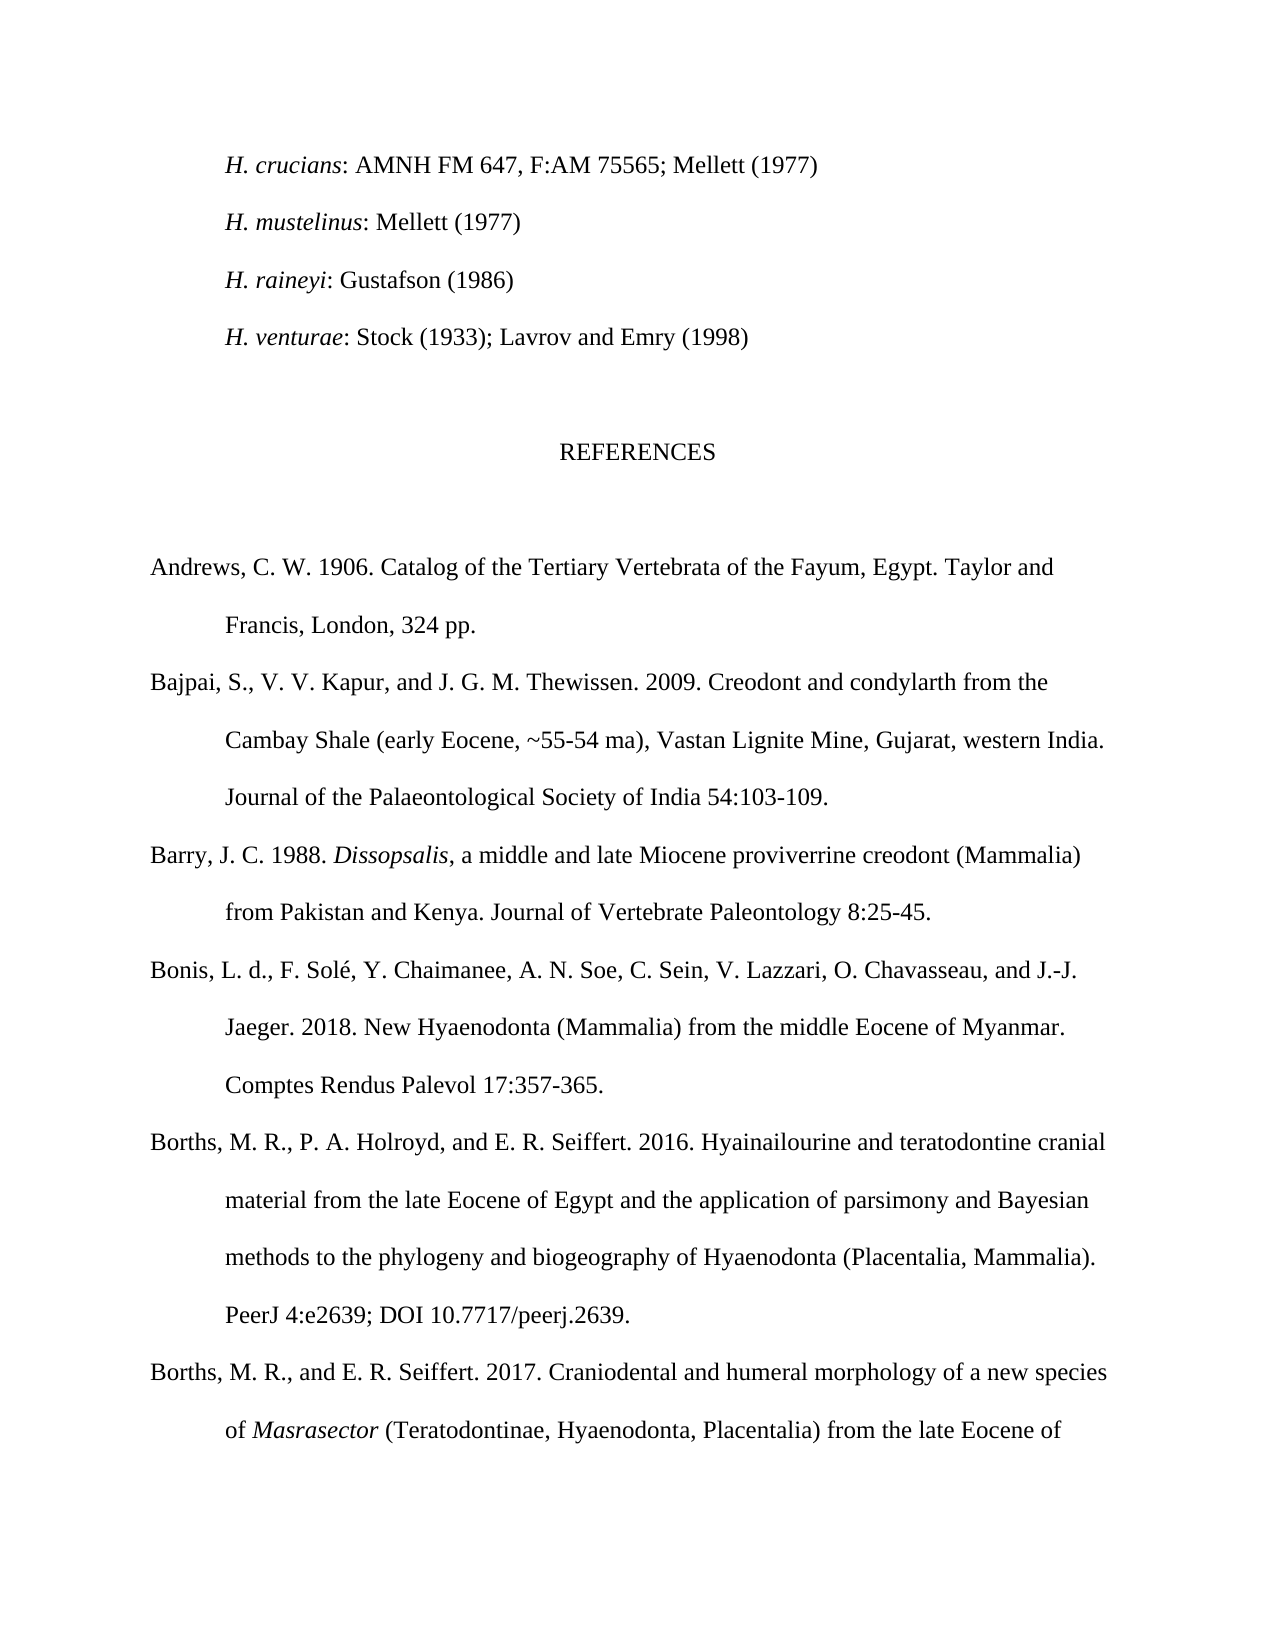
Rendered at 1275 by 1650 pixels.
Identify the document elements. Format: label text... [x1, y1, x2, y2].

text Bajpai, S., V. V. Kapur, and J. G. M. Thewissen. 2009. Creodont and condylarth from the Cambay Shale (early Eocene, ~55-54 ma), Vastan Lignite Mine, Gujarat, western India. Journal of the Palaeontological Society of India 54:103-109. [150, 667, 1125, 811]
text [150, 1357, 1125, 1444]
text H. venturae: Stock (1933); Lavrov and Emry (1998) [225, 322, 1125, 351]
text H. mustelinus: Mellett (1977) [225, 207, 1125, 236]
text H. crucians: AMNH FM 647, F:AM 75565; Mellett (1977) [225, 150, 1125, 179]
text H. raineyi: Gustafson (1986) [225, 265, 1125, 294]
text Andrews, C. W. 1906. Catalog of the Tertiary Vertebrata of the Fayum, Egypt. Taylor and Francis, London, 324 pp. [150, 552, 1125, 639]
text Bonis, L. d., F. Solé, Y. Chaimanee, A. N. Soe, C. Sein, V. Lazzari, O. Chavasseau, and J.-J. Jaeger. 2018. New Hyaenodonta (Mammalia) from the middle Eocene of Myanmar. Comptes Rendus Palevol 17:357-365. [150, 955, 1125, 1099]
text REFERENCES [150, 437, 1125, 466]
text Barry, J. C. 1988. Dissopsalis, a middle and late Miocene proviverrine creodont (Mammalia) from Pakistan and Kenya. Journal of Vertebrate Paleontology 8:25-45. [150, 840, 1125, 926]
text Borths, M. R., P. A. Holroyd, and E. R. Seiffert. 2016. Hyainailourine and teratodontine cranial material from the late Eocene of Egypt and the application of parsimony and Bayesian methods to the phylogeny and biogeography of Hyaenodonta (Placentalia, Mammalia). PeerJ 4:e2639; DOI 10.7717/peerj.2639. [150, 1127, 1125, 1329]
